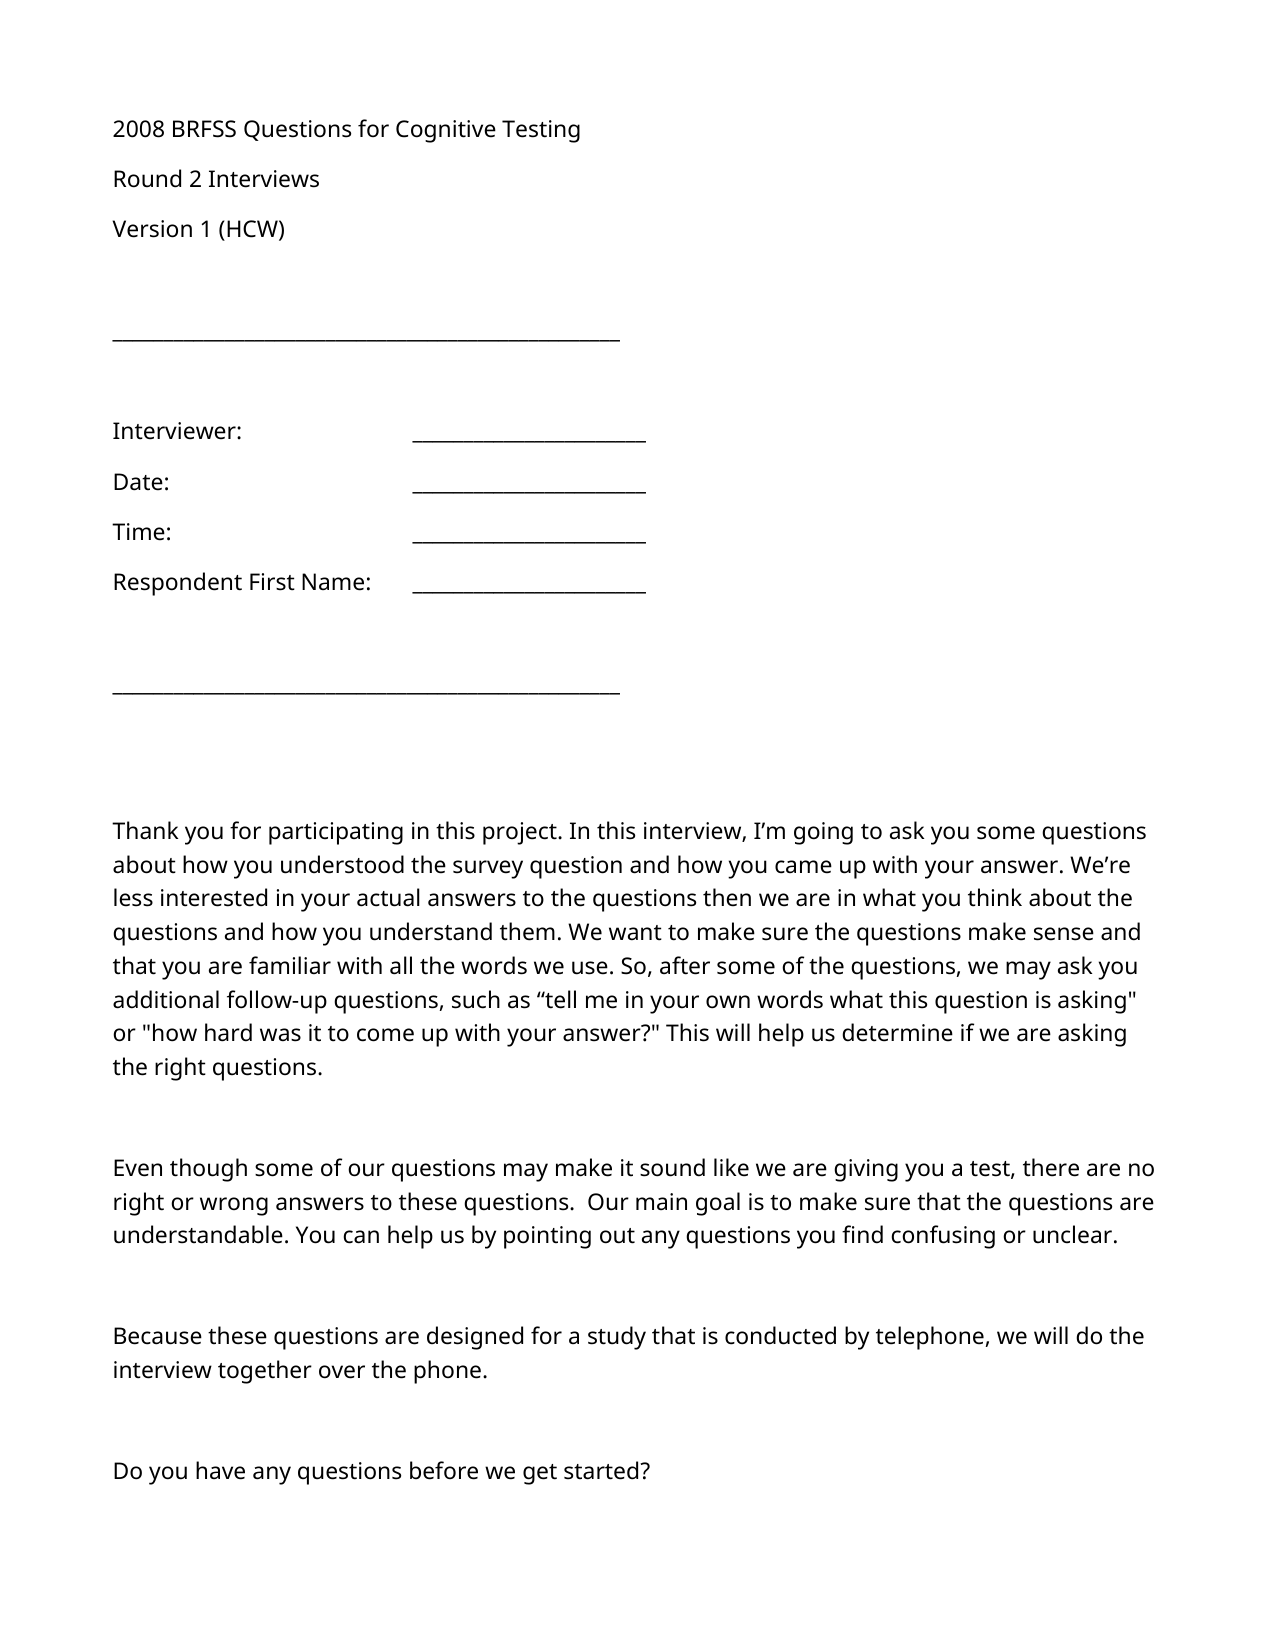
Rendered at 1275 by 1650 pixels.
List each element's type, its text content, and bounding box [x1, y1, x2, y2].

text __________________________________________________ [112, 314, 1162, 345]
text Thank you for participating in this project. In this interview, I’m going to ask you some questions about how you understood the survey question and how you came up with your answer. We’re less interested in your actual answers to the questions then we are in what you think about the questions and how you understand them. We want to make sure the questions make sense and that you are familiar with all the words we use. So, after some of the questions, we may ask you additional follow-up questions, such as “tell me in your own words what this question is asking" or "how hard was it to come up with your answer?" This will help us determine if we are asking the right questions. [112, 815, 1162, 1082]
text Do you have any questions before we get started? [112, 1455, 1162, 1486]
text Round 2 Interviews [112, 163, 1162, 194]
text Respondent First Name: _______________________ [112, 566, 1162, 597]
text Interviewer: _______________________ [112, 415, 1162, 446]
text Time: _______________________ [112, 516, 1162, 547]
text 2008 BRFSS Questions for Cognitive Testing [112, 112, 1162, 144]
text Date: _______________________ [112, 465, 1162, 497]
text Even though some of our questions may make it sound like we are giving you a test, there are no right or wrong answers to these questions. Our main goal is to make sure that the questions are understandable. You can help us by pointing out any questions you find confusing or unclear. [112, 1152, 1162, 1251]
text Version 1 (HCW) [112, 213, 1162, 244]
text Because these questions are designed for a study that is conducted by telephone, we will do the interview together over the phone. [112, 1320, 1162, 1385]
text __________________________________________________ [112, 667, 1162, 698]
